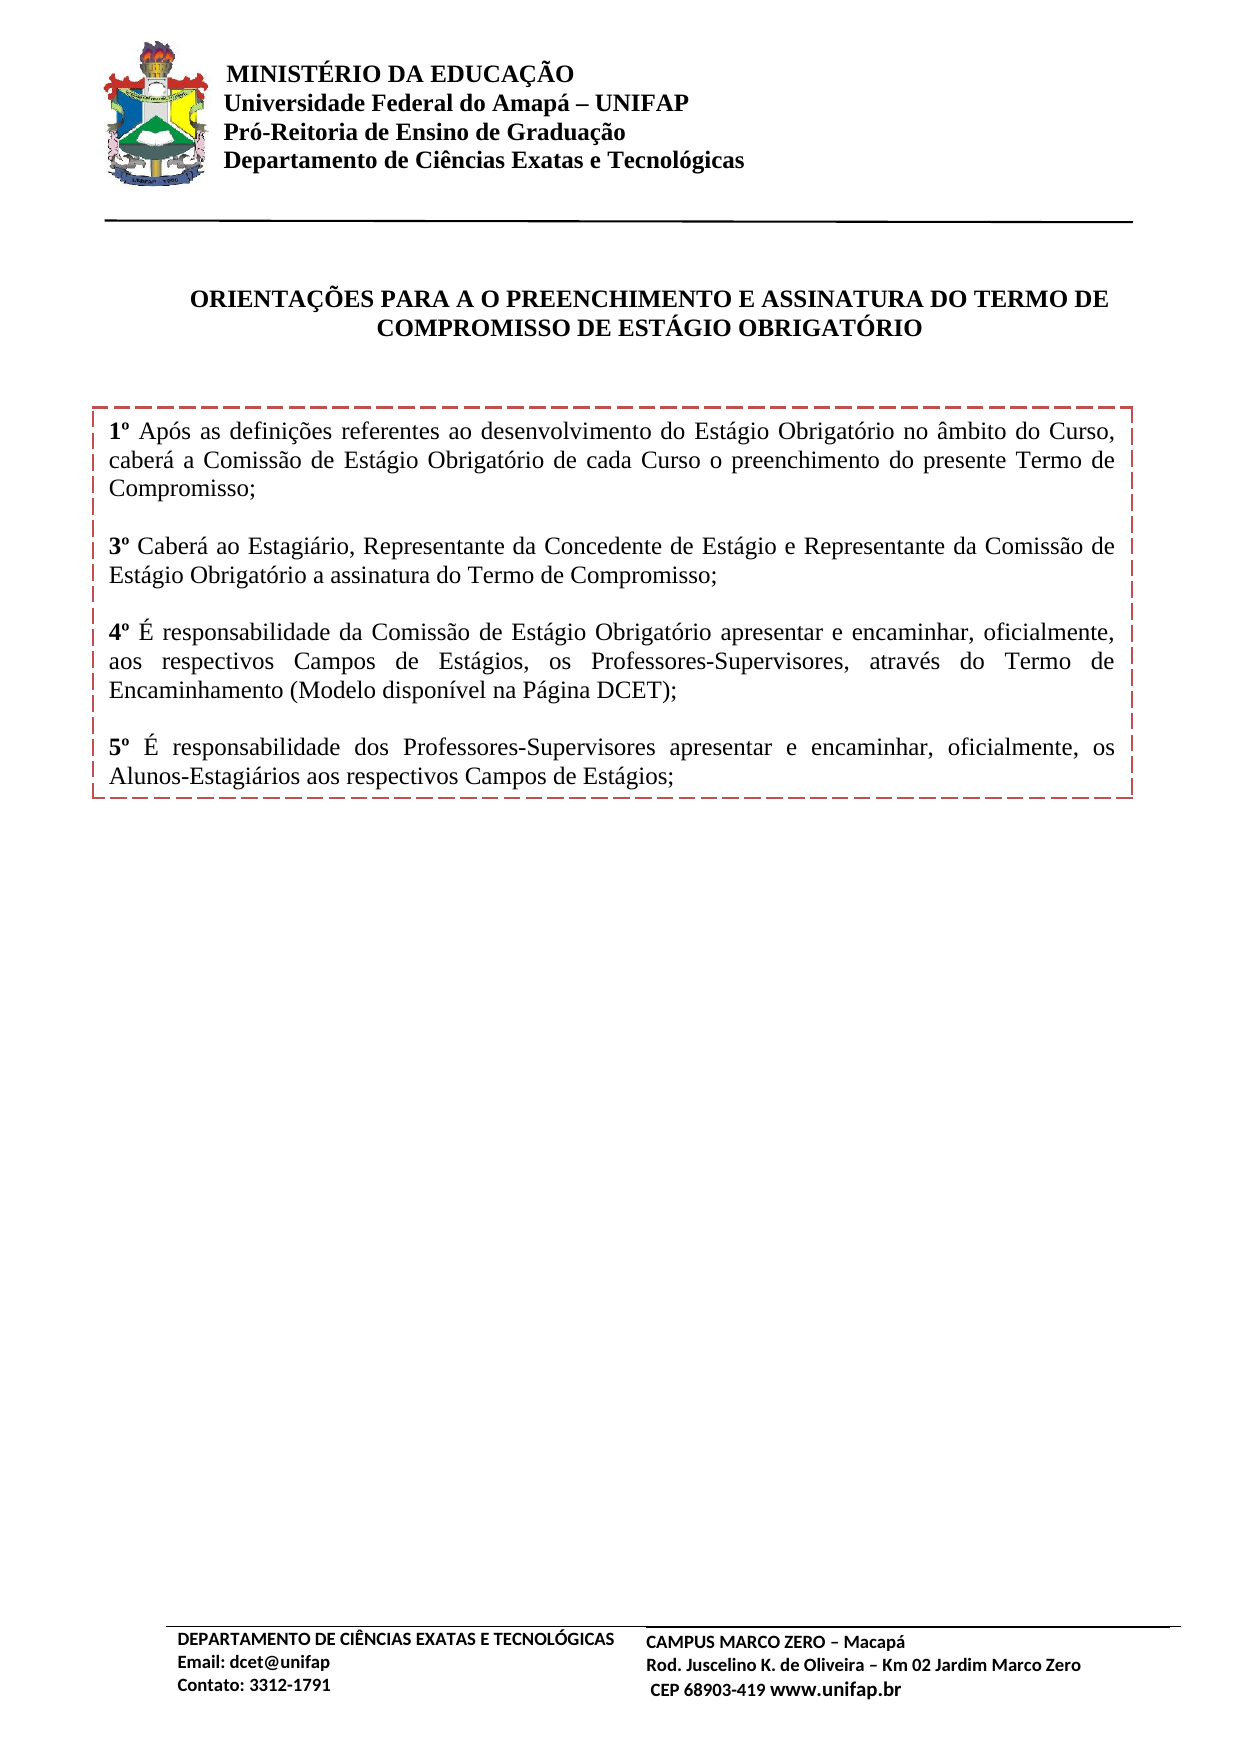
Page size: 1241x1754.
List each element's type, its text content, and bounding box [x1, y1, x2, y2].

text ORIENTAÇÕES PARA A O PREENCHIMENTO E ASSINATURA DO TERMO DE COMPROMISSO DE ESTÁGIO OBRIGATÓRIO [177, 284, 1122, 342]
picture [93, 36, 221, 192]
